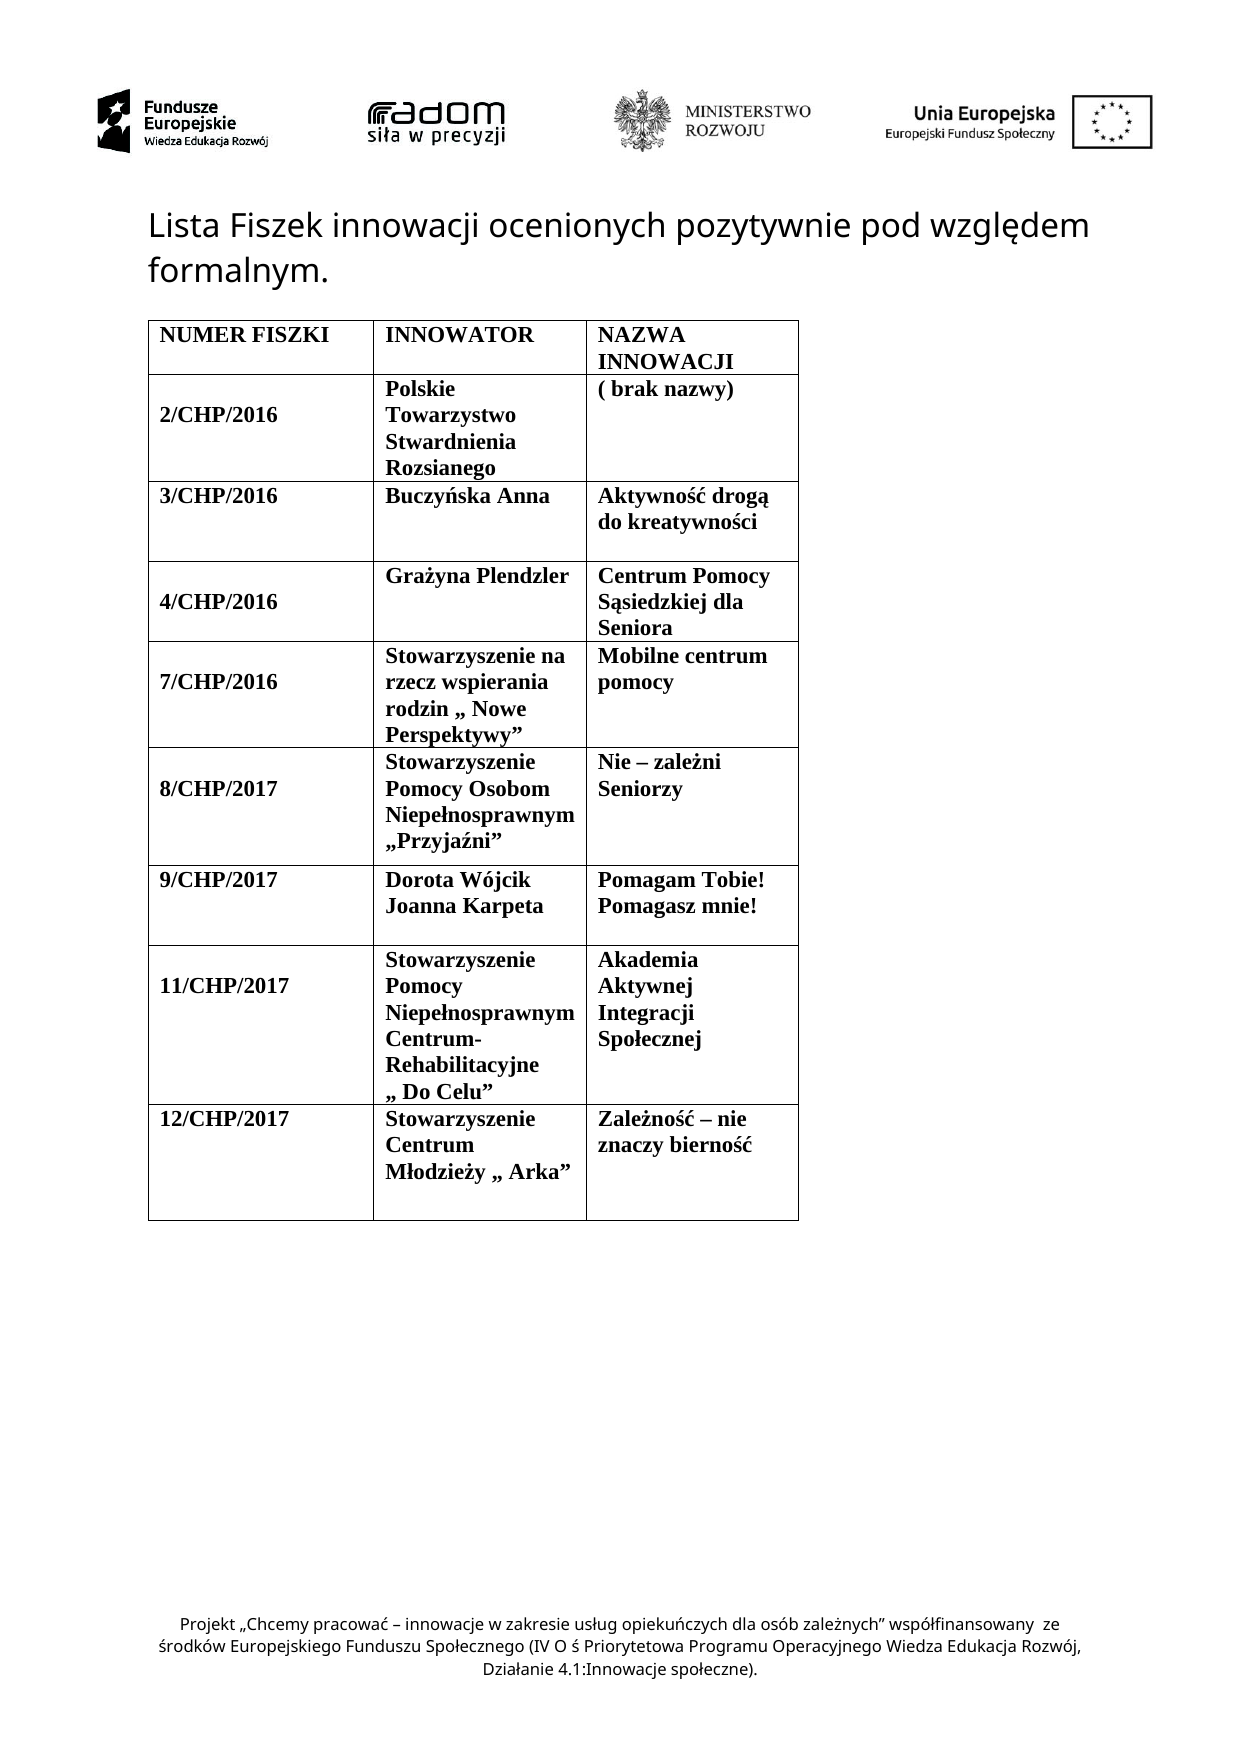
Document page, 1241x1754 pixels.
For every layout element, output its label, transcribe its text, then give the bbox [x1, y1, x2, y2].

table_header INNOWATOR [374, 321, 586, 374]
table_cell 9/CHP/2017 [149, 866, 373, 945]
table_cell Stowarzyszenie na rzecz wspierania rodzin „ Nowe Perspektywy” [374, 642, 586, 747]
table_header NUMER FISZKI [149, 321, 373, 374]
table_cell 2/CHP/2016 [149, 375, 373, 481]
table_cell Mobilne centrum pomocy [587, 642, 798, 747]
table_cell Zależność – nie znaczy bierność [587, 1105, 798, 1220]
table_cell Dorota Wójcik Joanna Karpeta [374, 866, 586, 945]
table_cell ( brak nazwy) [587, 375, 798, 481]
table_cell Grażyna Plendzler [374, 562, 586, 641]
table_cell 4/CHP/2016 [149, 562, 373, 641]
table_cell Buczyńska Anna [374, 482, 586, 561]
table_cell Stowarzyszenie Pomocy Osobom Niepełnosprawnym „Przyjaźni” [374, 748, 586, 865]
table_cell Centrum Pomocy Sąsiedzkiej dla Seniora [587, 562, 798, 641]
text Lista Fiszek innowacji ocenionych pozytywnie pod względem formalnym. [148, 202, 1093, 292]
table_cell 12/CHP/2017 [149, 1105, 373, 1220]
table_cell Pomagam Tobie! Pomagasz mnie! [587, 866, 798, 945]
table_cell Polskie Towarzystwo Stwardnienia Rozsianego [374, 375, 586, 481]
table_cell Aktywność drogą do kreatywności [587, 482, 798, 561]
table_header NAZWA INNOWACJI [587, 321, 798, 374]
table_cell Nie – zależni Seniorzy [587, 748, 798, 865]
table_cell 11/CHP/2017 [149, 946, 373, 1104]
picture [14, 28, 1231, 202]
table_cell Stowarzyszenie Centrum Młodzieży „ Arka” [374, 1105, 586, 1220]
table_cell 8/CHP/2017 [149, 748, 373, 865]
table_cell 7/CHP/2016 [149, 642, 373, 747]
table_cell Akademia Aktywnej Integracji Społecznej [587, 946, 798, 1104]
table_cell Stowarzyszenie Pomocy Niepełnosprawnym Centrum- Rehabilitacyjne „ Do Celu” [374, 946, 586, 1104]
table_cell 3/CHP/2016 [149, 482, 373, 561]
